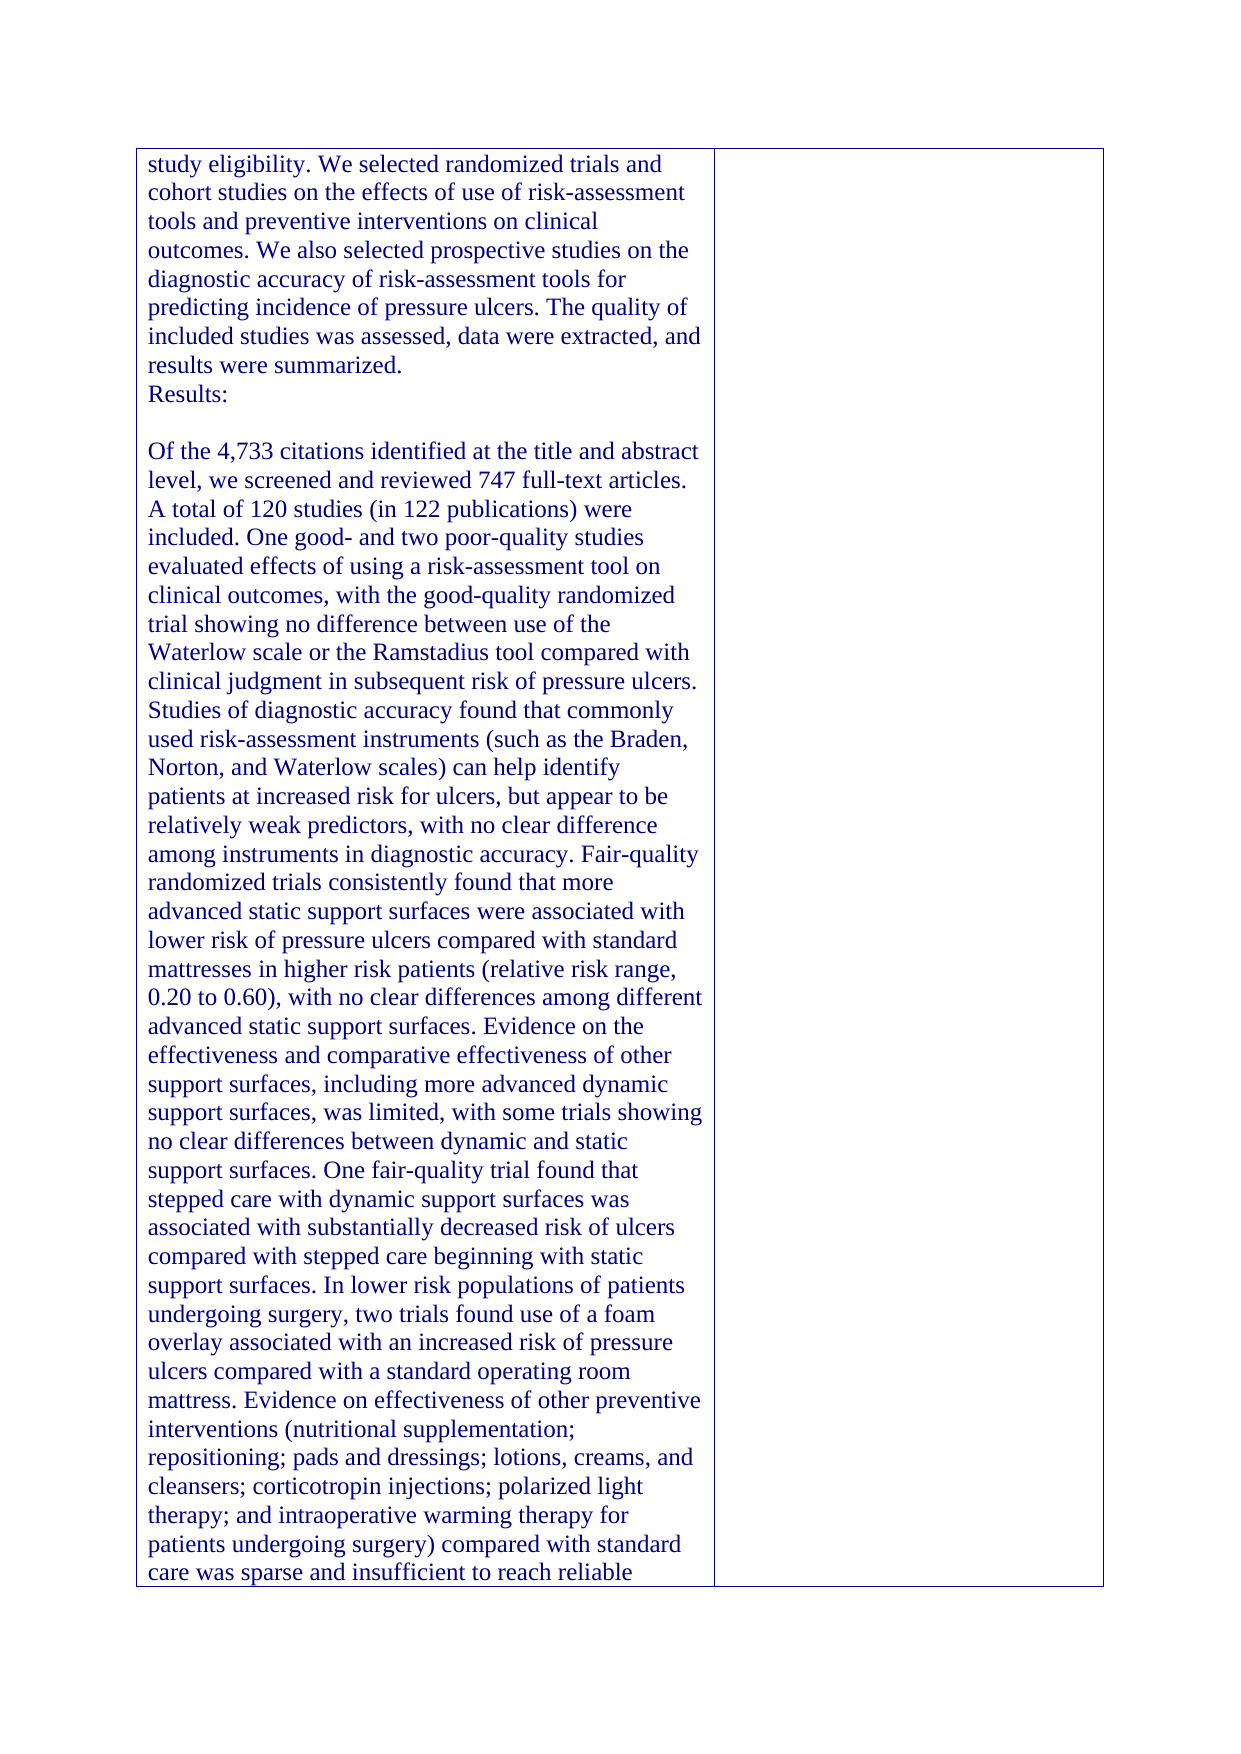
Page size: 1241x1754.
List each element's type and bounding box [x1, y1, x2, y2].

table_cell [715, 149, 1103, 1586]
table_cell [137, 149, 714, 1586]
